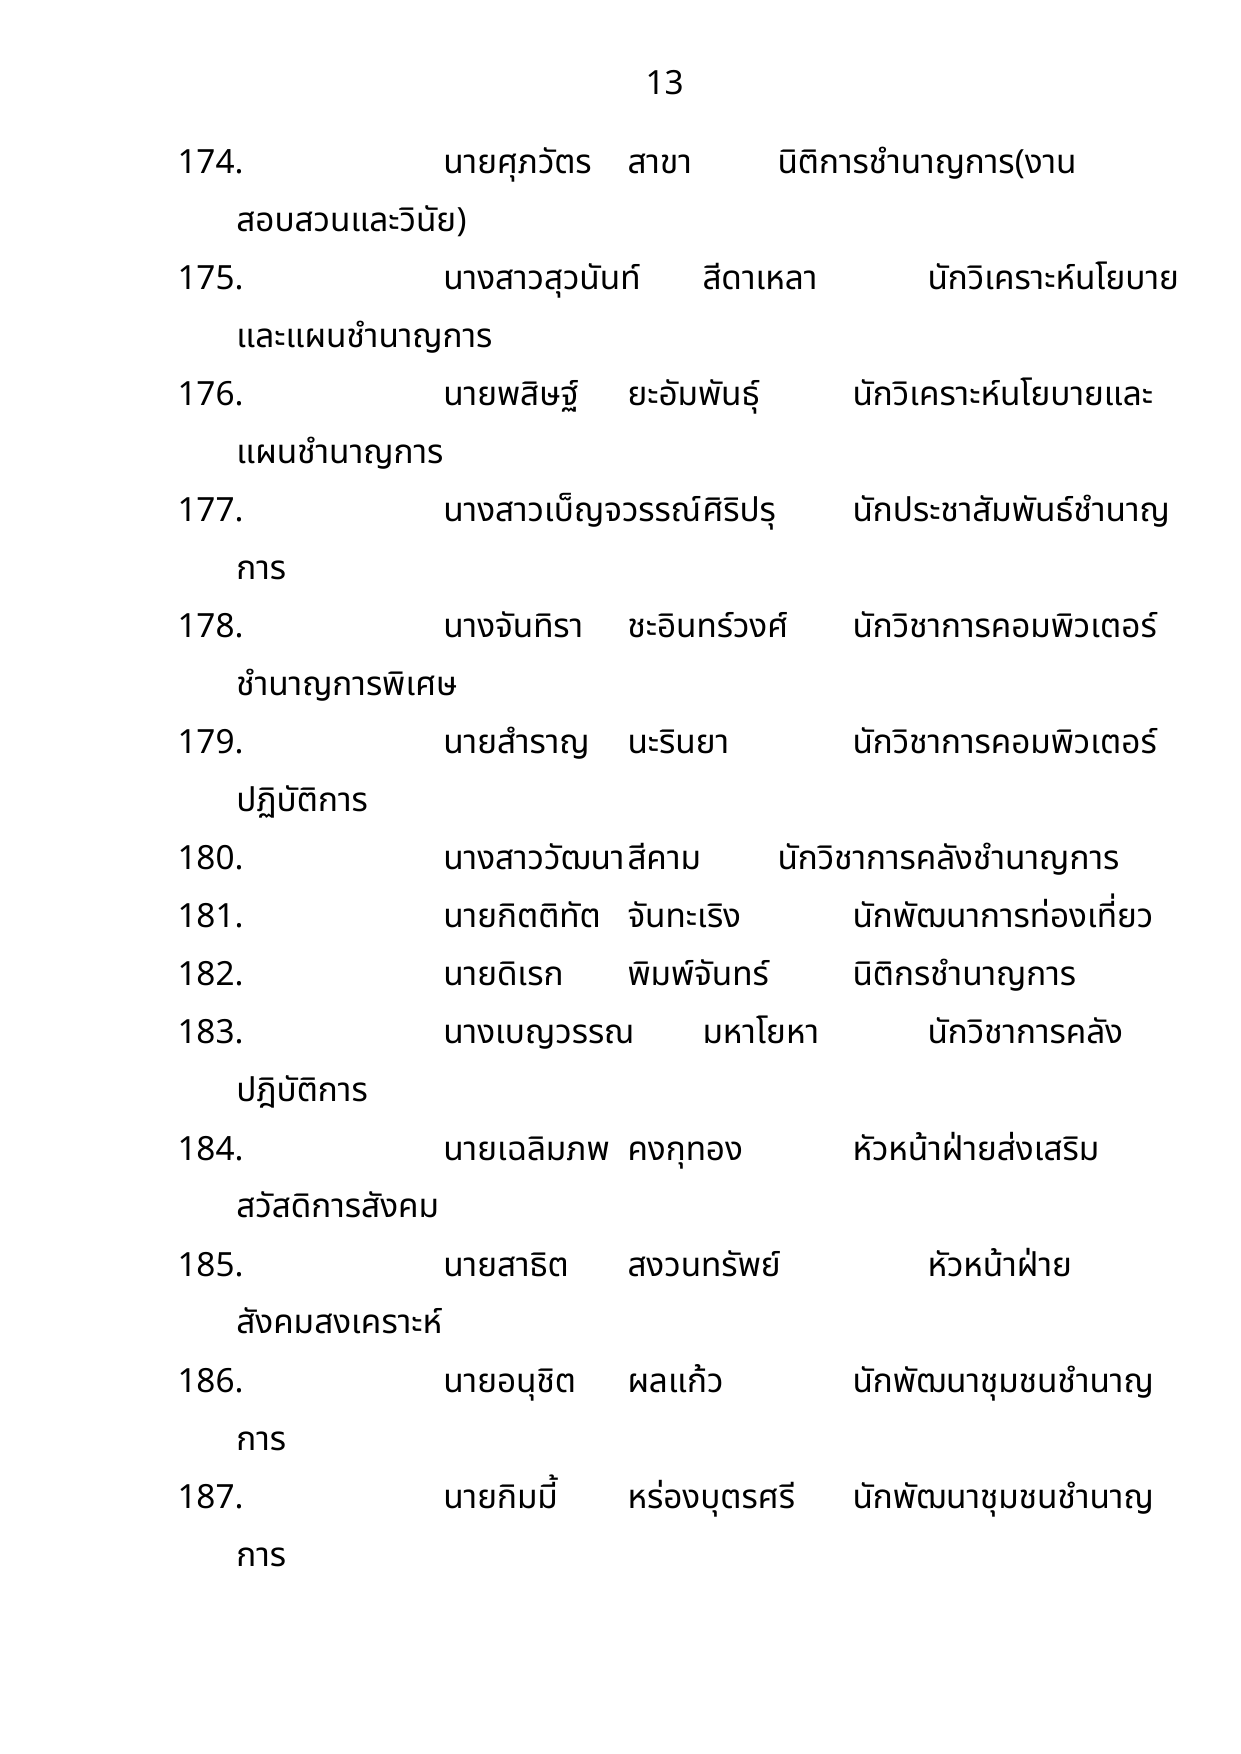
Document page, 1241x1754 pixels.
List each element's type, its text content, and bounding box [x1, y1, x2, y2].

list นายอนุชิต ผลแก้ว นักพัฒนาชุมชนชำนาญการ [177, 1356, 1183, 1465]
list นายดิเรก พิมพ์จันทร์ นิติกรชำนาญการ [177, 950, 1183, 1001]
list นายศุภวัตร สาขา นิติการชำนาญการ(งานสอบสวนและวินัย) [177, 137, 1183, 246]
list นายเฉลิมภพ คงกุทอง หัวหน้าฝ่ายส่งเสริมสวัสดิการสังคม [177, 1124, 1183, 1233]
list นายสำราญ นะรินยา นักวิชาการคอมพิวเตอร์ปฏิบัติการ [177, 718, 1183, 826]
list นายพสิษฐ์ ยะอัมพันธุ์ นักวิเคราะห์นโยบายและแผนชำนาญการ [177, 370, 1183, 478]
list นางจันทิรา ชะอินทร์วงศ์ นักวิชาการคอมพิวเตอร์ชำนาญการพิเศษ [177, 602, 1183, 710]
list นางสาวเบ็ญจวรรณ์ ศิริปรุ นักประชาสัมพันธ์ชำนาญการ [177, 486, 1183, 594]
list นางสาววัฒนา สีคาม นักวิชาการคลังชำนาญการ [177, 834, 1183, 884]
list นางเบญวรรณ มหาโยหา นักวิชาการคลังปฎิบัติการ [177, 1008, 1183, 1117]
list นายกิตติทัต จันทะเริง นักพัฒนาการท่องเที่ยว [177, 892, 1183, 943]
list นายกิมมี้ หร่องบุตรศรี นักพัฒนาชุมชนชำนาญการ [177, 1472, 1183, 1581]
list นางสาวสุวนันท์ สีดาเหลา นักวิเคราะห์นโยบายและแผนชำนาญการ [177, 254, 1183, 362]
list นายสาธิต สงวนทรัพย์ หัวหน้าฝ่ายสังคมสงเคราะห์ [177, 1240, 1183, 1349]
